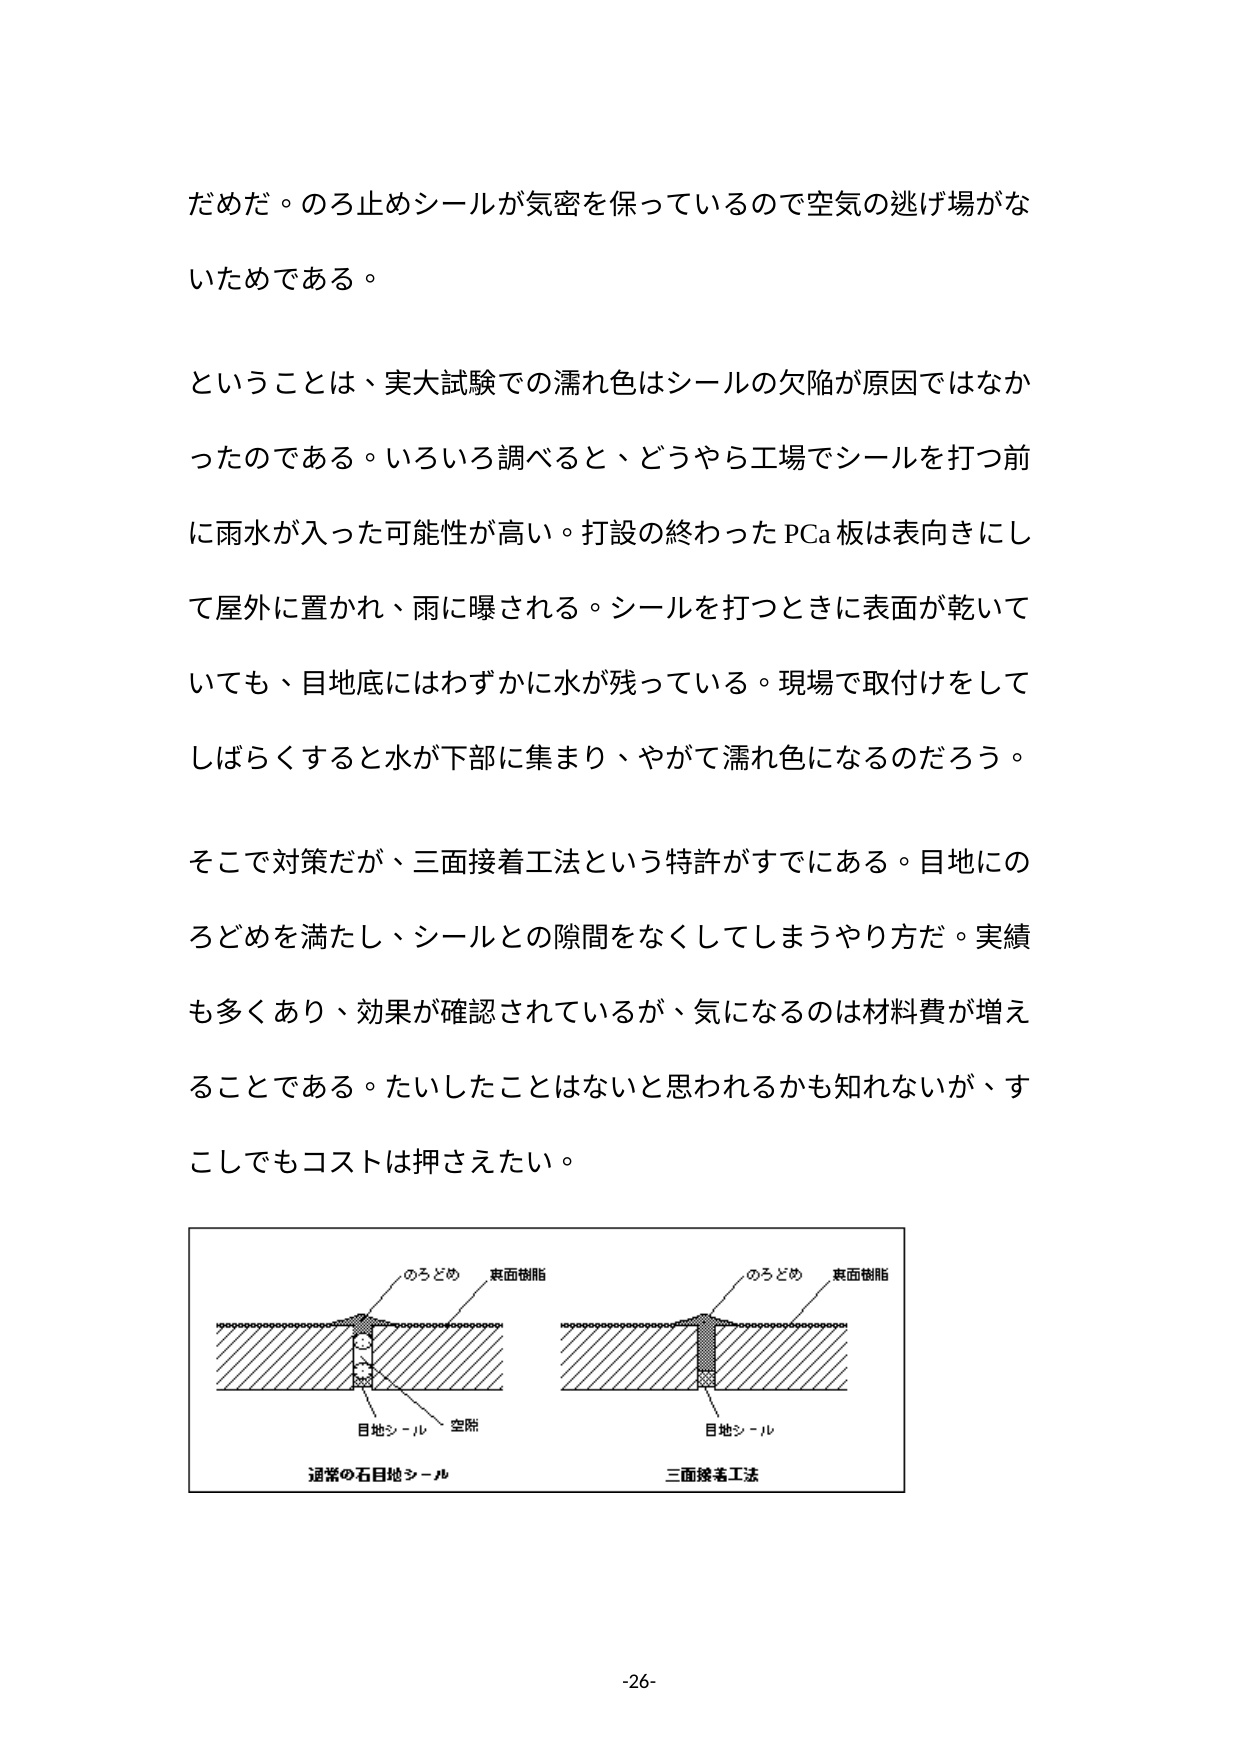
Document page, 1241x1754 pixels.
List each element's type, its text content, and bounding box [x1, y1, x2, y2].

picture [187, 1227, 907, 1493]
text ということは、実大試験での濡れ色はシールの欠陥が原因ではなかったのである。いろいろ調べると、どうやら工場でシールを打つ前に雨水が入った可能性が高い。打設の終わったPCa板は表向きにして屋外に置かれ、雨に曝される。シールを打つときに表面が乾いていても、目地底にはわずかに水が残っている。現場で取付けをしてしばらくすると水が下部に集まり、やがて濡れ色になるのだろう。 [187, 344, 1053, 794]
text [187, 164, 1053, 314]
text そこで対策だが、三面接着工法という特許がすでにある。目地にのろどめを満たし、シールとの隙間をなくしてしまうやり方だ。実績も多くあり、効果が確認されているが、気になるのは材料費が増えることである。たいしたことはないと思われるかも知れないが、すこしでもコストは押さえたい。 [187, 823, 1053, 1198]
